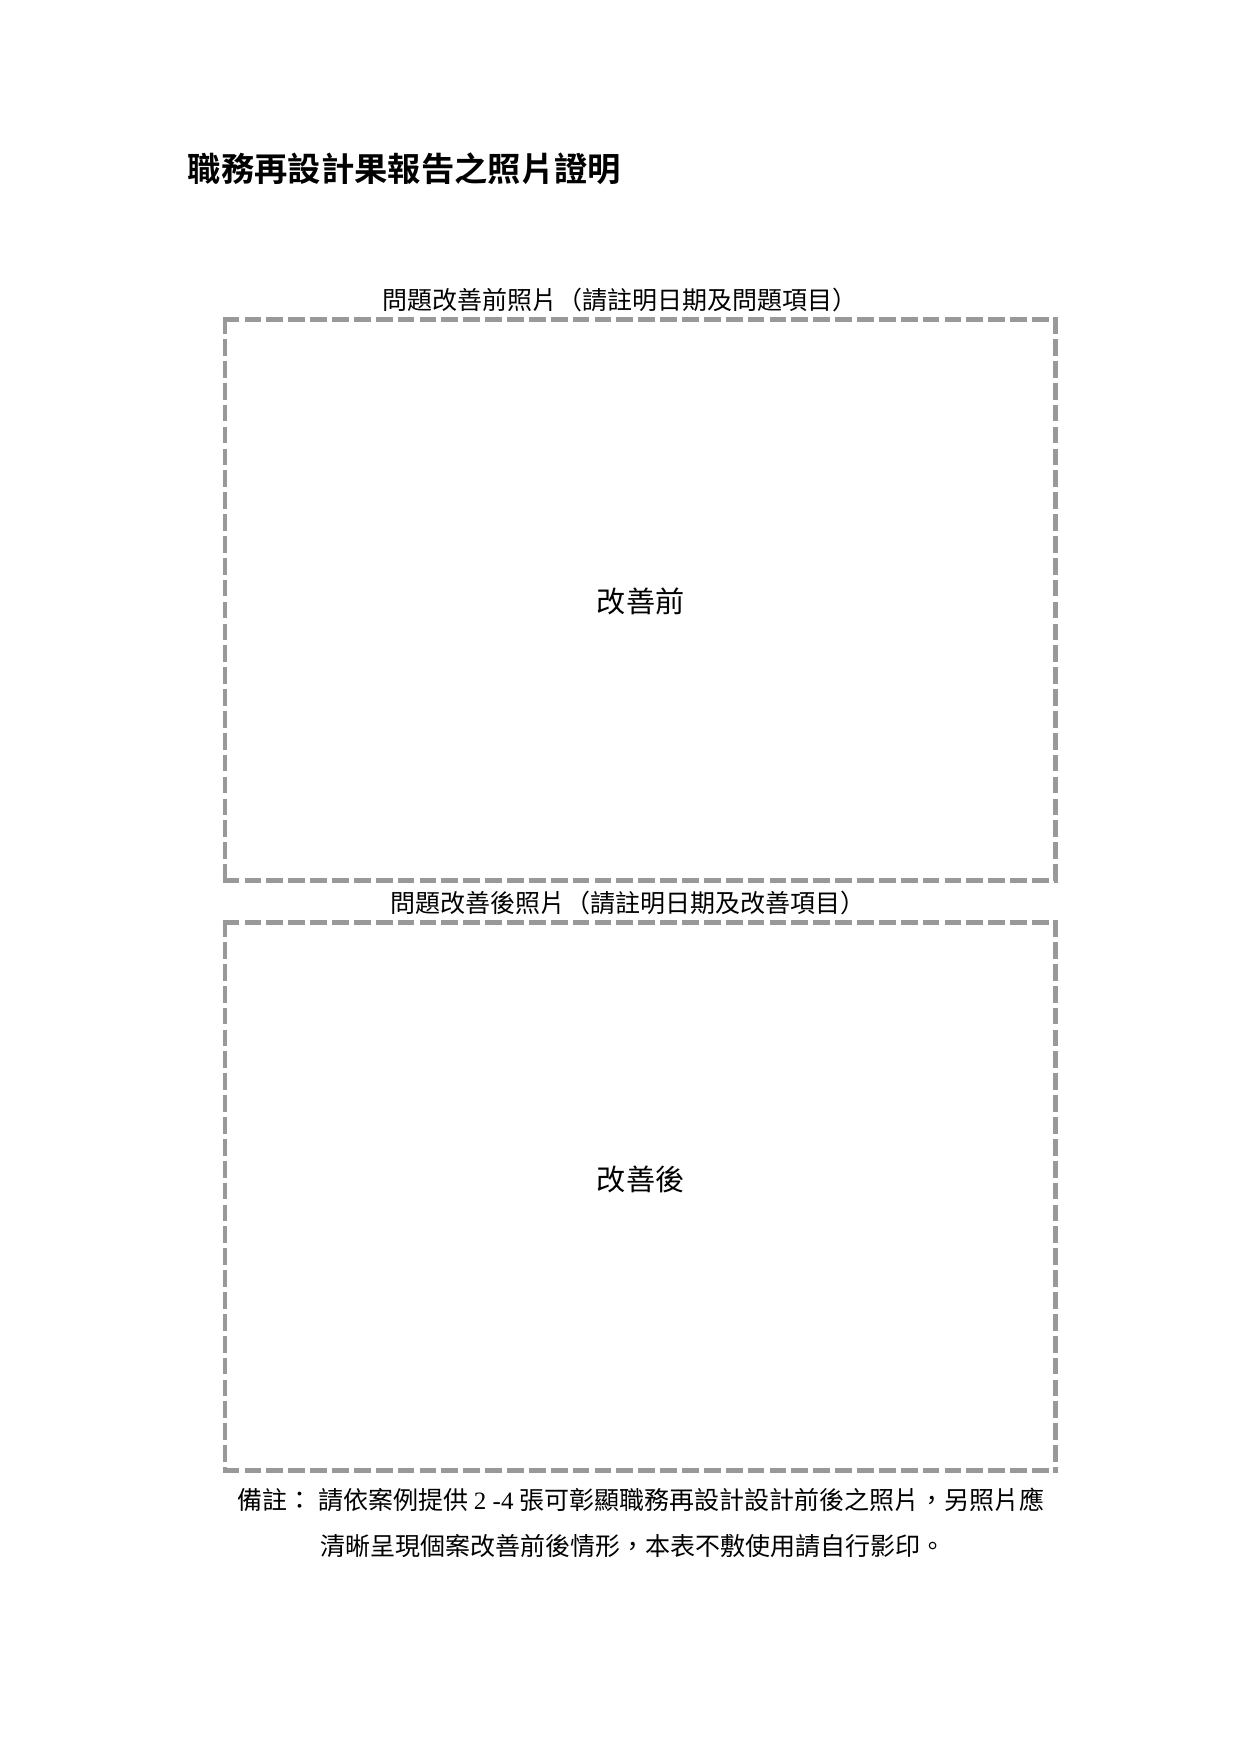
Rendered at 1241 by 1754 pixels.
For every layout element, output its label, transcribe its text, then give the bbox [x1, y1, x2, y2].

table_header 改善後 [225, 920, 1056, 1468]
text 問題改善後照片（請註明日期及改善項目） [187, 883, 1053, 920]
text 備註： 請依案例提供 2 -4 張可彰顯職務再設計設計前後之照片，另照片應清晰呈現個案改善前後情形，本表不敷使用請自行影印。 [237, 1473, 1053, 1564]
text 問題改善前照片（請註明日期及問題項目） [187, 280, 1053, 317]
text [187, 130, 1056, 205]
table_header 改善前 [225, 317, 1056, 878]
